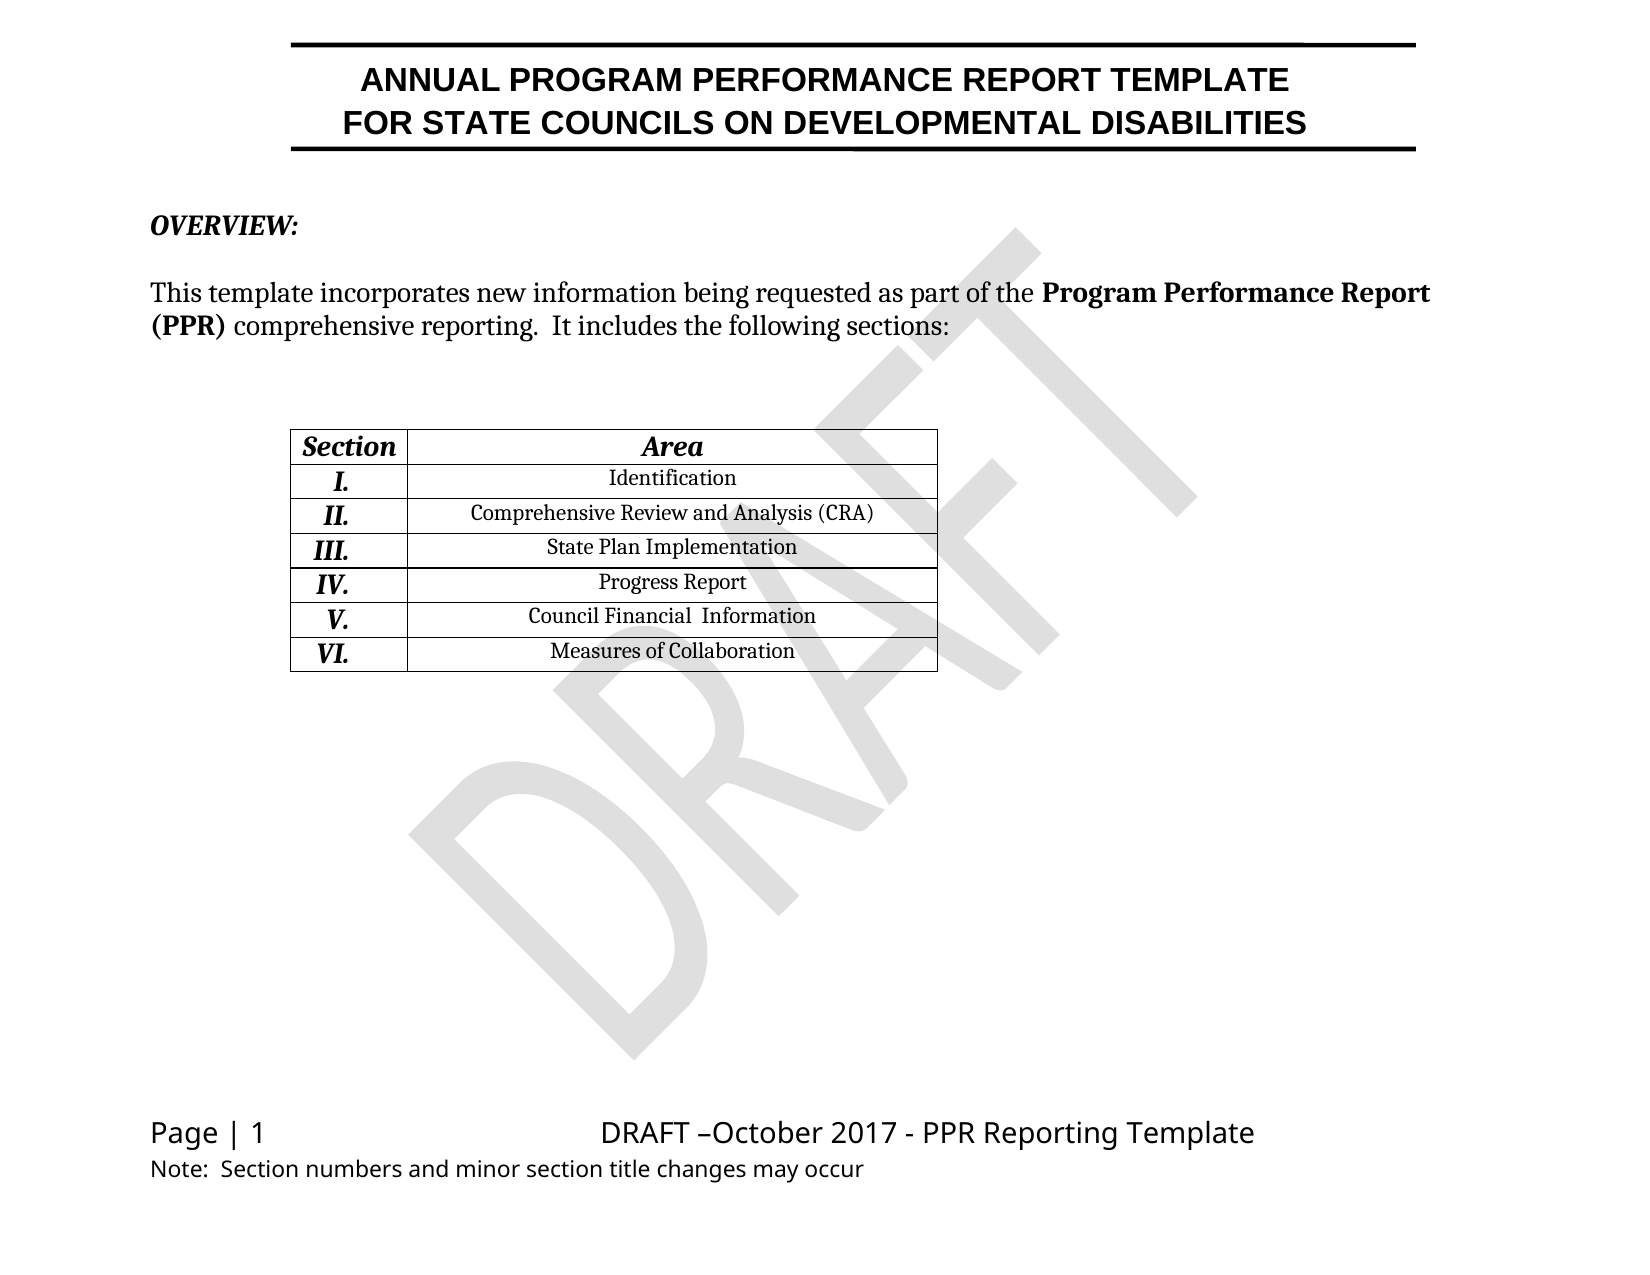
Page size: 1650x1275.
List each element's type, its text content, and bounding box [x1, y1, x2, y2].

table_cell Measures of Collaboration [408, 638, 937, 671]
table_cell [291, 569, 407, 602]
table_cell [291, 638, 407, 671]
table_cell [291, 603, 407, 637]
table_cell Comprehensive Review and Analysis (CRA) [408, 499, 937, 533]
table_cell [291, 465, 407, 498]
table_cell [291, 534, 407, 567]
table_header Section [291, 430, 407, 464]
text OVERVIEW: [150, 209, 1500, 242]
table_cell State Plan Implementation [408, 534, 937, 567]
text This template incorporates new information being requested as part of the Program Performance Report (PPR) comprehensive reporting. It includes the following sections: [150, 276, 1500, 343]
table_cell Progress Report [408, 569, 937, 602]
table_cell [291, 499, 407, 533]
table_header Area [408, 430, 937, 464]
table_cell Identification [408, 465, 937, 498]
table_cell Council Financial Information [408, 603, 937, 637]
